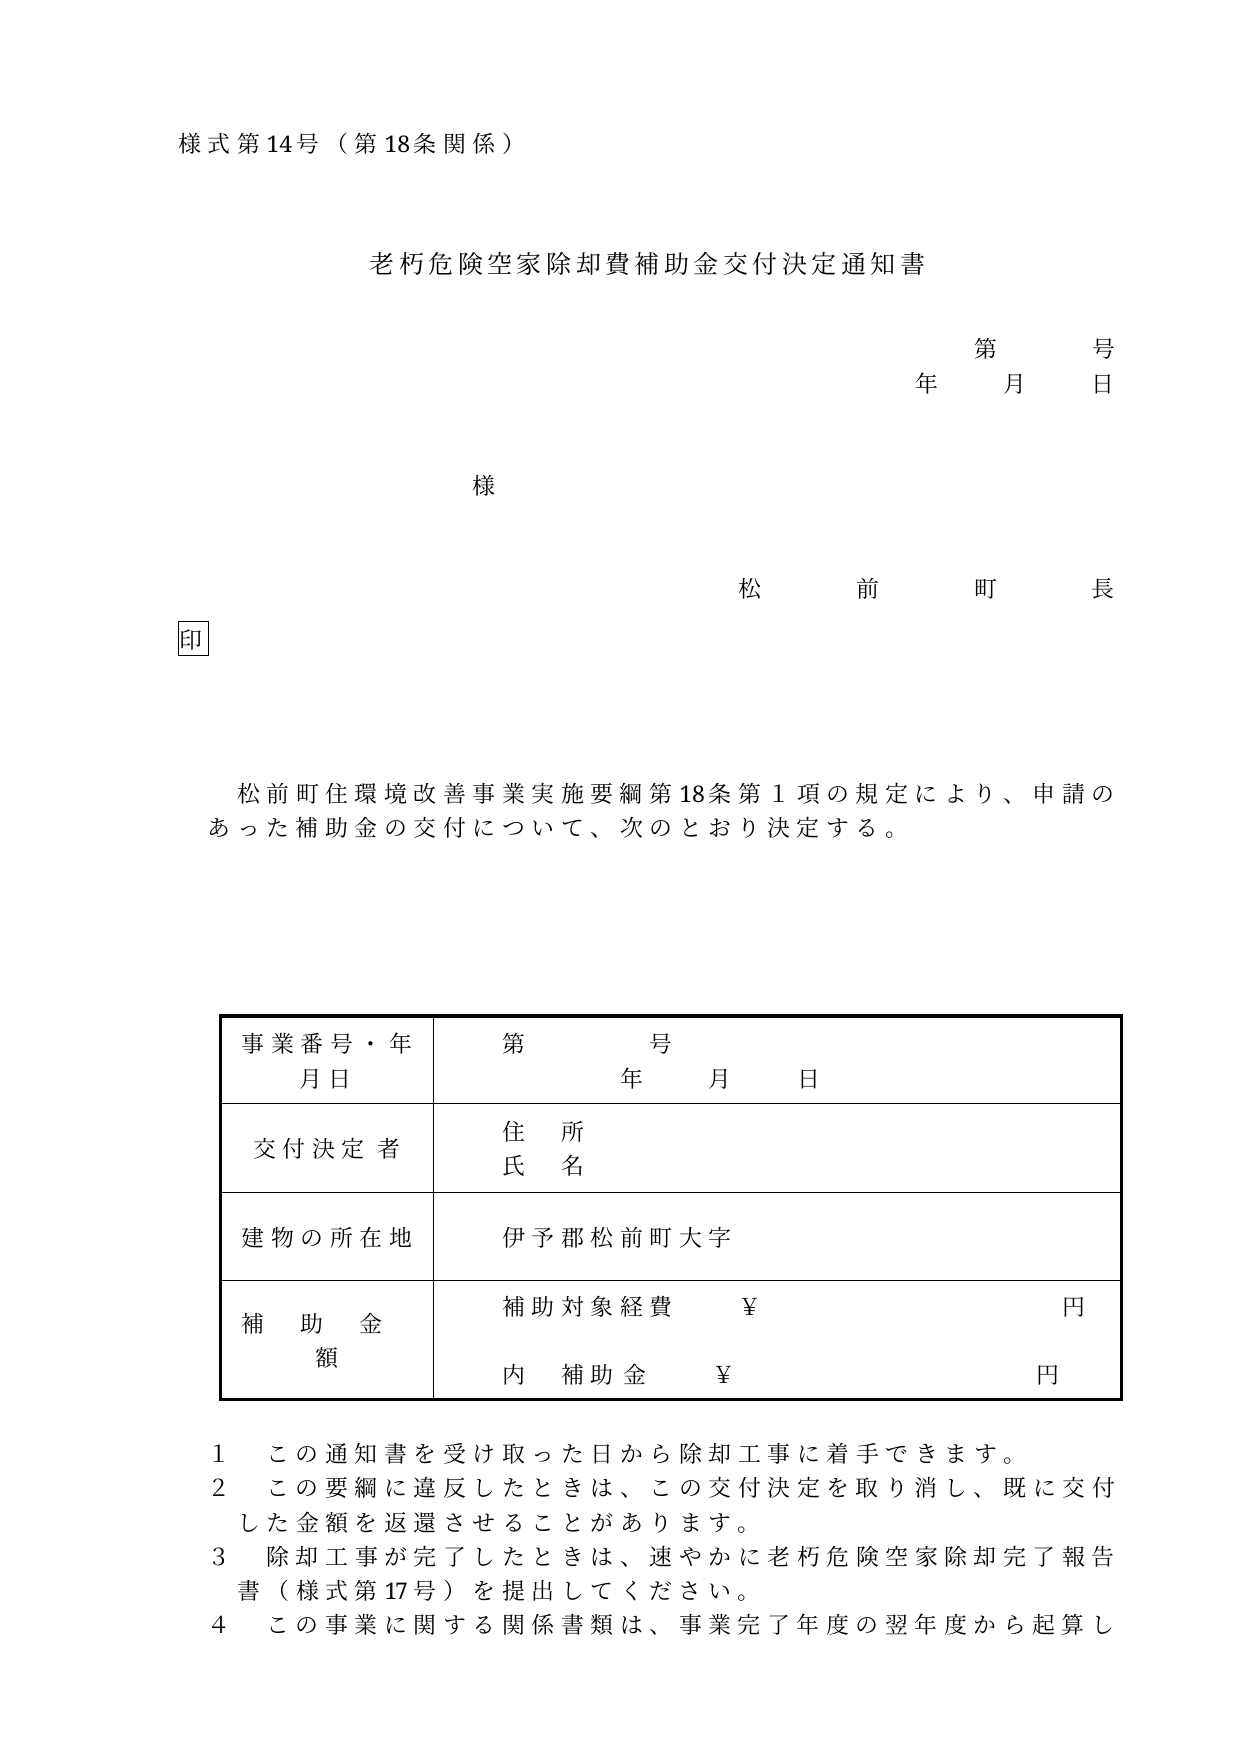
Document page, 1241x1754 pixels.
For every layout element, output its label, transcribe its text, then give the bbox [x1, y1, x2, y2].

table_cell 住 所 氏 名 [434, 1104, 1120, 1192]
text 様式第14号（第18条関係） [178, 126, 1121, 160]
table_cell 補助対象経費 ￥ 円 内 補助金 ￥ 円 [434, 1281, 1120, 1398]
table_cell 伊予郡松前町大字 [434, 1193, 1120, 1280]
text 松前町長 印 [178, 570, 1121, 673]
table_cell 交付決定者 [222, 1104, 433, 1192]
table_header 事業番号・年月日 [222, 1018, 433, 1103]
text 松前町住環境改善事業実施要綱第18条第１項の規定により、申請のあった補助金の交付について、次のとおり決定する。 [207, 775, 1121, 843]
table_cell 補助金額 [222, 1281, 433, 1398]
text 様 [178, 468, 1121, 502]
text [207, 1606, 1121, 1641]
text ２ この要綱に違反したときは、この交付決定を取り消し、既に交付した金額を返還させることがあります。 [207, 1470, 1121, 1538]
text 年 月 日 [178, 365, 1121, 399]
table_header 第 号 年 月 日 [434, 1018, 1120, 1103]
text ３ 除却工事が完了したときは、速やかに老朽危険空家除却完了報告書（様式第17号）を提出してください。 [207, 1538, 1121, 1606]
text 老朽危険空家除却費補助金交付決定通知書 [178, 228, 1121, 297]
text １ この通知書を受け取った日から除却工事に着手できます。 [207, 1436, 1121, 1470]
text 第 号 [178, 331, 1121, 365]
table_cell 建物の所在地 [222, 1193, 433, 1280]
